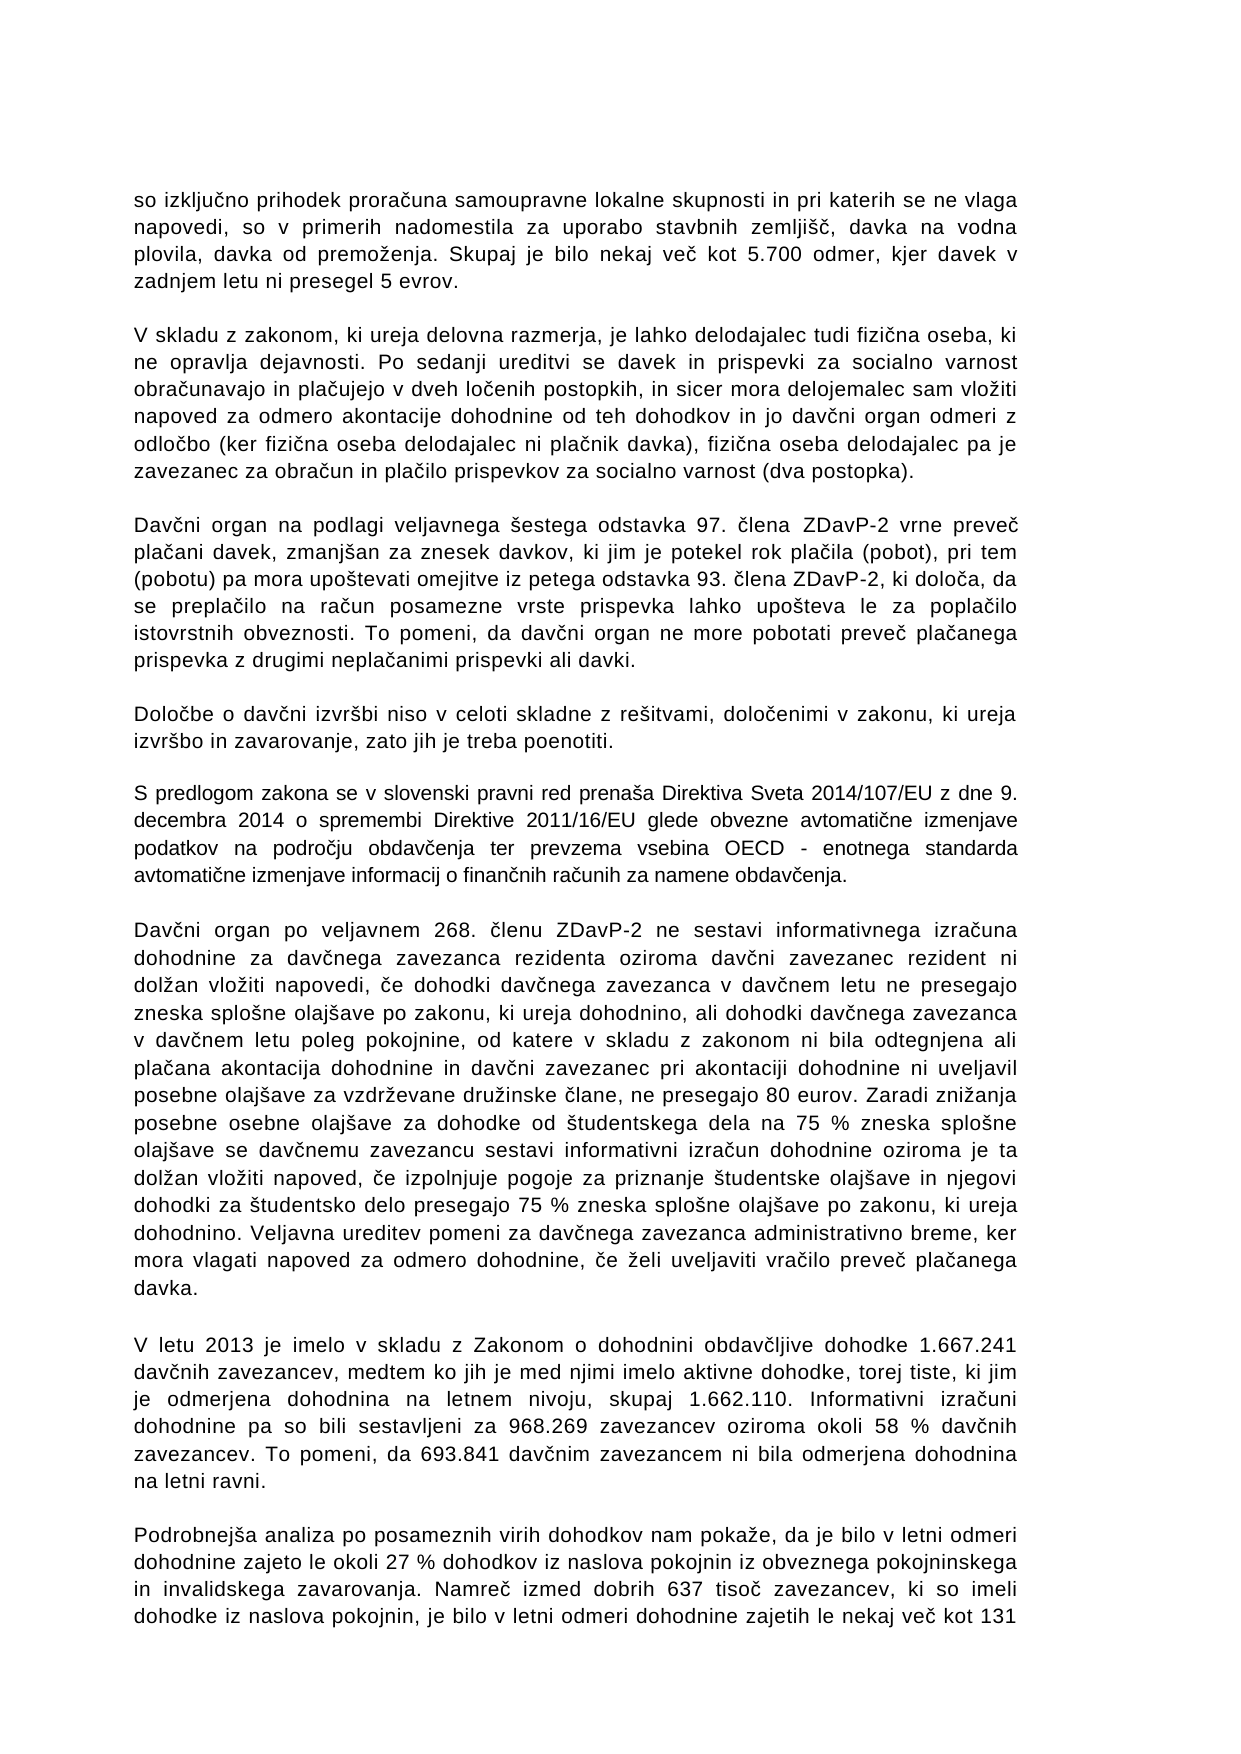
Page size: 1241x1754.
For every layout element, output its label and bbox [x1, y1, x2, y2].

table_cell [123, 185, 1030, 1628]
